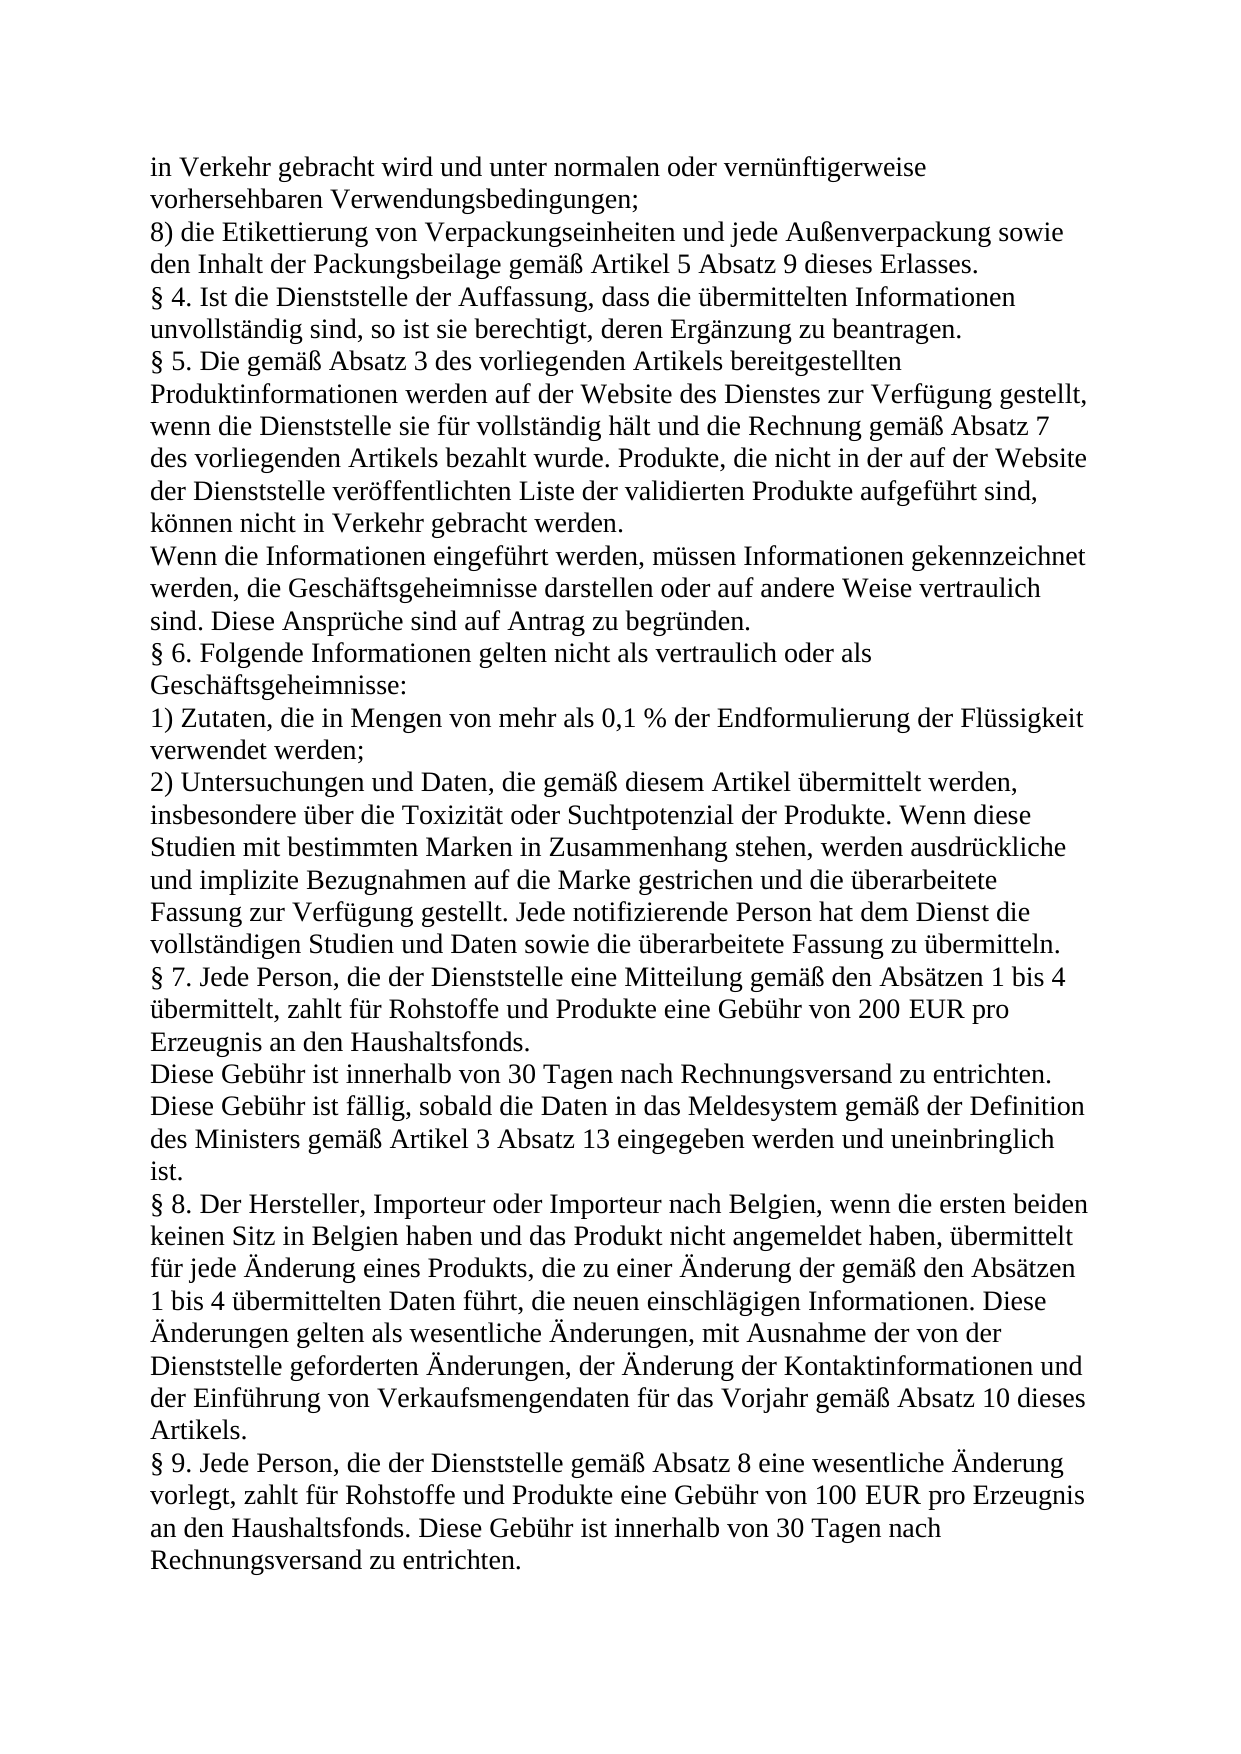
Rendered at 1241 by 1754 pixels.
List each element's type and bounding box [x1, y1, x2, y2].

text [150, 150, 1090, 1575]
